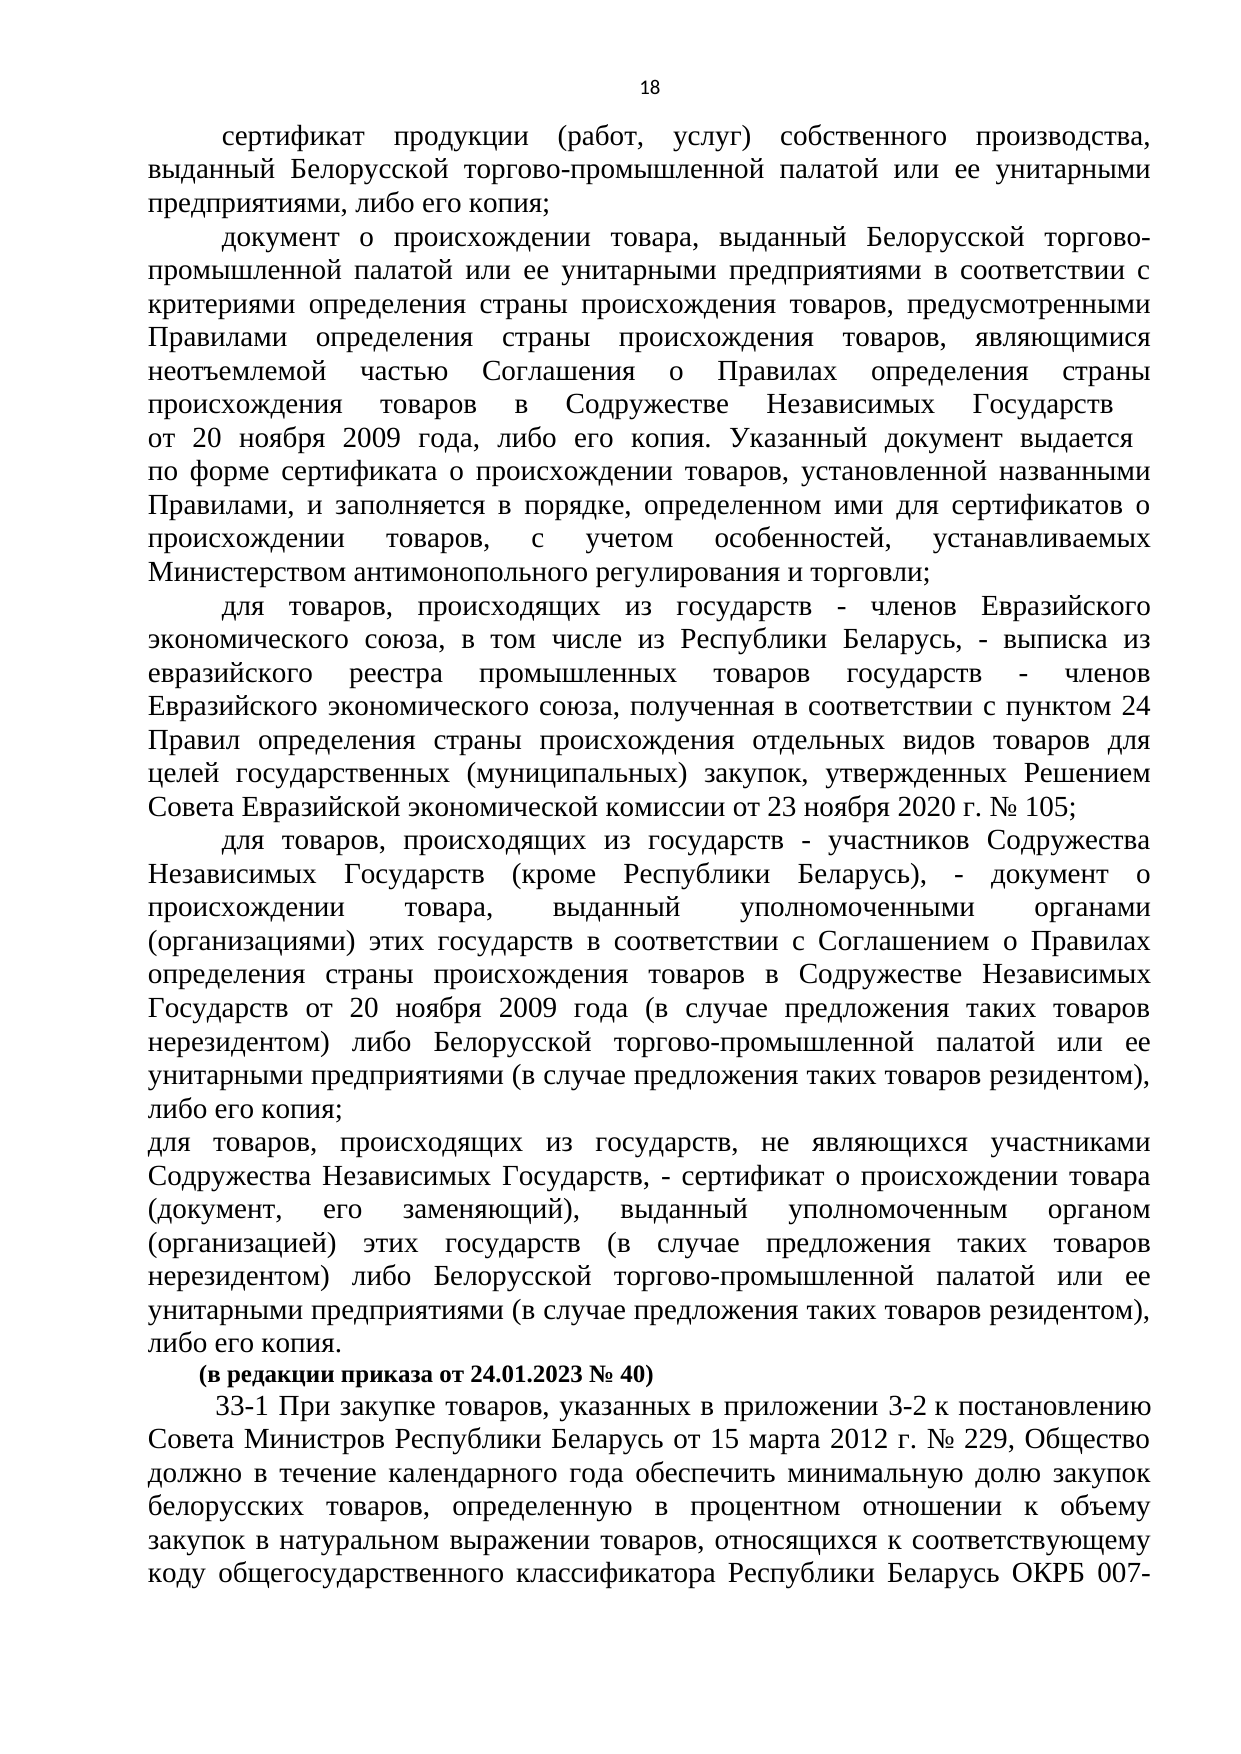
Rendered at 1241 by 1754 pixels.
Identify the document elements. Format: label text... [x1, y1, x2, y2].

text для товаров, происходящих из государств - членов Евразийского экономического союза, в том числе из Республики Беларусь, - выписка из евразийского реестра промышленных товаров государств - членов Евразийского экономического союза, полученная в соответствии с пунктом 24 Правил определения страны происхождения отдельных видов товаров для целей государственных (муниципальных) закупок, утвержденных Решением Совета Евразийской экономической комиссии от 23 ноября 2020 г. № 105; [148, 588, 1152, 822]
text для товаров, происходящих из государств - участников Содружества Независимых Государств (кроме Республики Беларусь), - документ о происхождении товара, выданный уполномоченными органами (организациями) этих государств в соответствии с Соглашением о Правилах определения страны происхождения товаров в Содружестве Независимых Государств от 20 ноября 2009 года (в случае предложения таких товаров нерезидентом) либо Белорусской торгово-промышленной палатой или ее унитарными предприятиями (в случае предложения таких товаров резидентом), либо его копия; [148, 822, 1152, 1124]
text сертификат продукции (работ, услуг) собственного производства, выданный Белорусской торгово-промышленной палатой или ее унитарными предприятиями, либо его копия; [148, 118, 1152, 219]
text для товаров, происходящих из государств, не являющихся участниками Содружества Независимых Государств, - сертификат о происхождении товара (документ, его заменяющий), выданный уполномоченным органом (организацией) этих государств (в случае предложения таких товаров нерезидентом) либо Белорусской торгово-промышленной палатой или ее унитарными предприятиями (в случае предложения таких товаров резидентом), либо его копия. [148, 1124, 1152, 1359]
text (в редакции приказа от 24.01.2023 № 40) [148, 1359, 1152, 1388]
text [148, 1388, 1152, 1589]
text документ о происхождении товара, выданный Белорусской торгово-промышленной палатой или ее унитарными предприятиями в соответствии с критериями определения страны происхождения товаров, предусмотренными Правилами определения страны происхождения товаров, являющимися неотъемлемой частью Соглашения о Правилах определения страны происхождения товаров в Содружестве Независимых Государств от 20 ноября 2009 года, либо его копия. Указанный документ выдается по форме сертификата о происхождении товаров, установленной названными Правилами, и заполняется в порядке, определенном ими для сертификатов о происхождении товаров, с учетом особенностей, устанавливаемых Министерством антимонопольного регулирования и торговли; [148, 219, 1152, 588]
